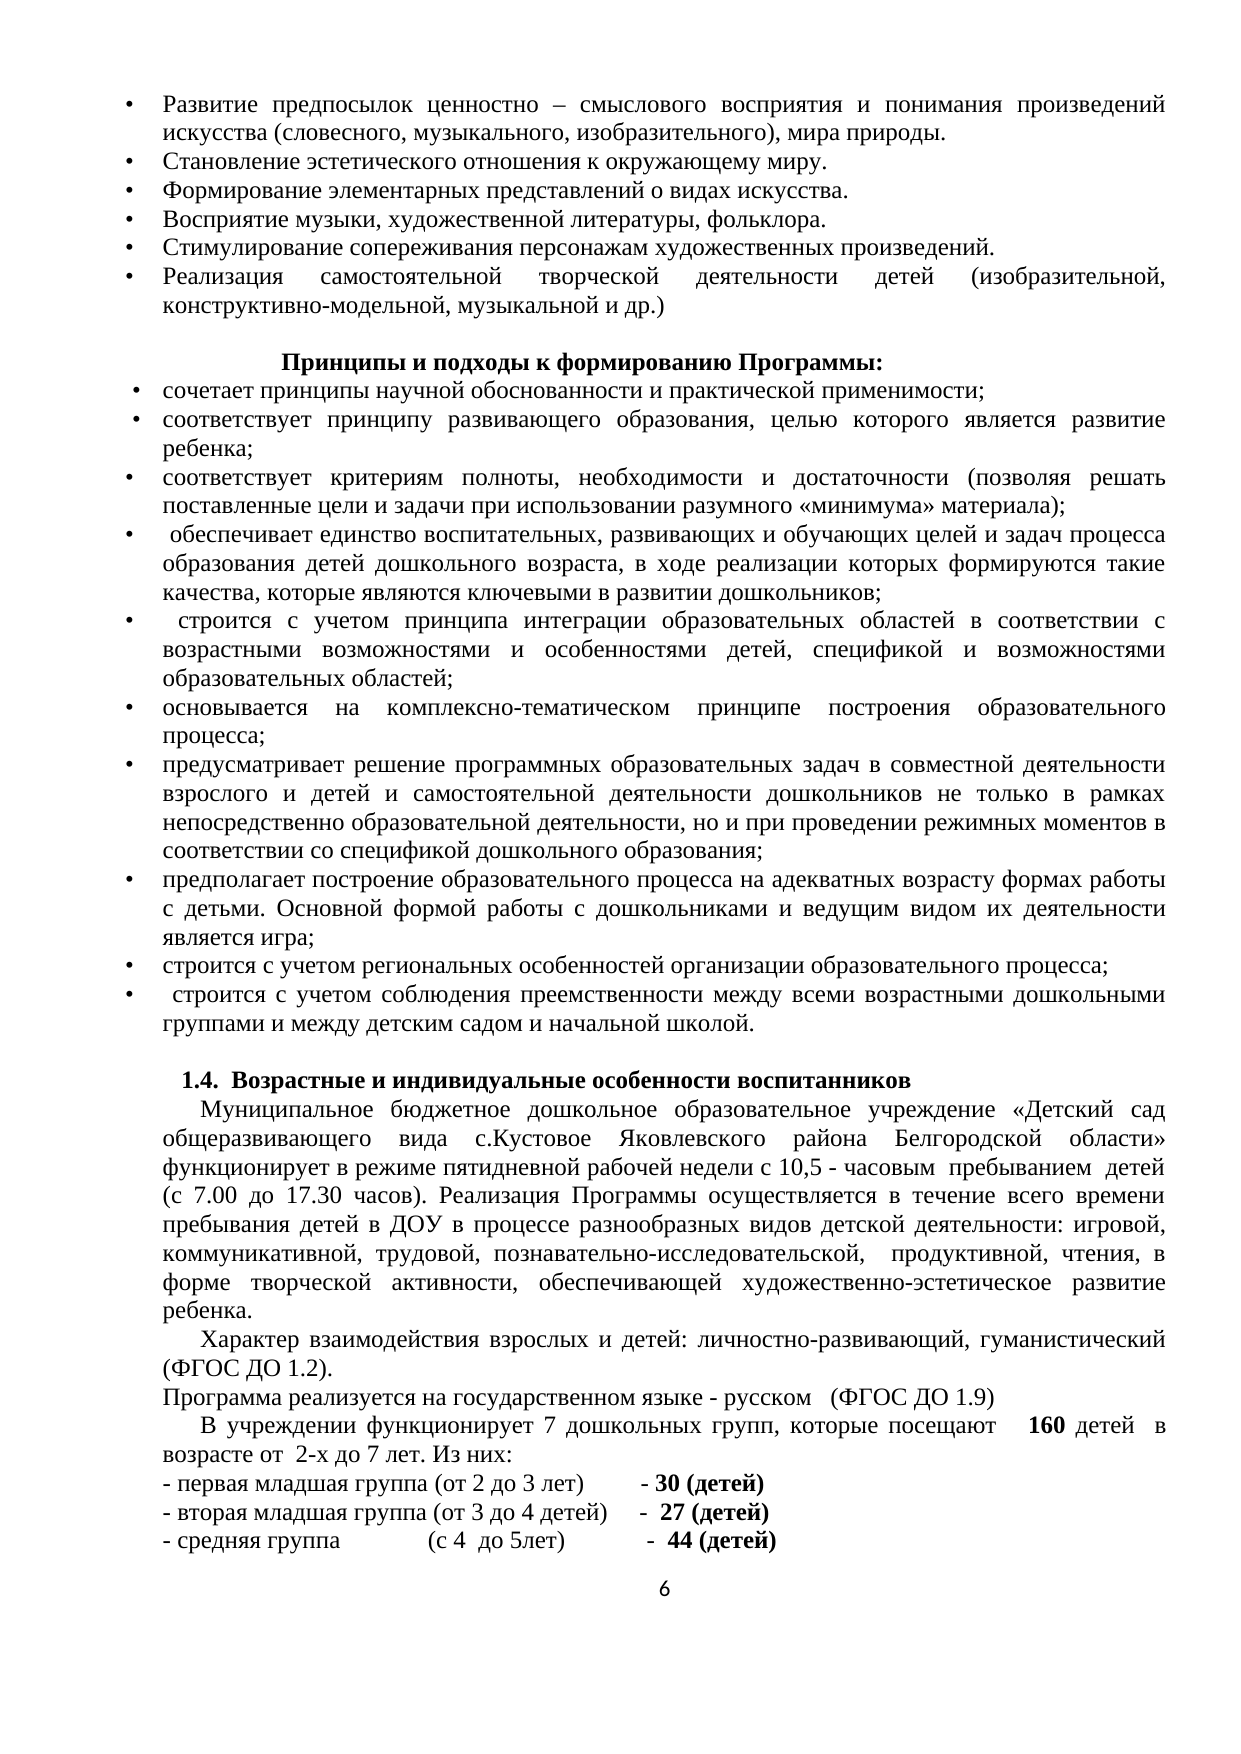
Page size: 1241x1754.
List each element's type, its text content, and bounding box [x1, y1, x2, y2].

list основывается на комплексно-тематическом принципе построения образовательного процесса; [125, 692, 1167, 749]
list соответствует критериям полноты, необходимости и достаточности (позволяя решать поставленные цели и задачи при использовании разумного «минимума» материала); [125, 462, 1167, 519]
list обеспечивает единство воспитательных, развивающих и обучающих целей и задач процесса образования детей дошкольного возраста, в ходе реализации которых формируются такие качества, которые являются ключевыми в развитии дошкольников; [125, 519, 1167, 605]
list строится с учетом принципа интеграции образовательных областей в соответствии с возрастными возможностями и особенностями детей, спецификой и возможностями образовательных областей; [125, 605, 1167, 692]
text Принципы и подходы к формированию Программы: [162, 347, 1167, 375]
list Формирование элементарных представлений о видах искусства. [125, 175, 1167, 204]
list строится с учетом региональных особенностей организации образовательного процесса; [125, 950, 1167, 979]
text - первая младшая группа (от 2 до 3 лет) - 30 (детей) [162, 1468, 1167, 1497]
list соответствует принципу развивающего образования, целью которого является развитие ребенка; [132, 404, 1167, 462]
text Программа реализуется на государственном языке - русском (ФГОС ДО 1.9) [162, 1382, 1167, 1410]
text Характер взаимодействия взрослых и детей: личностно-развивающий, гуманистический (ФГОС ДО 1.2). [162, 1324, 1167, 1382]
text Муниципальное бюджетное дошкольное образовательное учреждение «Детский сад общеразвивающего вида с.Кустовое Яковлевского района Белгородской области» функционирует в режиме пятидневной рабочей недели с 10,5 - часовым пребыванием детей (с 7.00 до 17.30 часов). Реализация Программы осуществляется в течение всего времени пребывания детей в ДОУ в процессе разнообразных видов детской деятельности: игровой, коммуникативной, трудовой, познавательно-исследовательской, продуктивной, чтения, в форме творческой активности, обеспечивающей художественно-эстетическое развитие ребенка. [162, 1094, 1167, 1324]
list Развитие предпосылок ценностно – смыслового восприятия и понимания произведений искусства (словесного, музыкального, изобразительного), мира природы. [125, 89, 1167, 146]
text - вторая младшая группа (от 3 до 4 детей) - 27 (детей) [162, 1497, 1167, 1525]
list Восприятие музыки, художественной литературы, фольклора. [125, 204, 1167, 232]
text В учреждении функционирует 7 дошкольных групп, которые посещают 160 детей в возрасте от 2-х до 7 лет. Из них: [162, 1410, 1167, 1468]
list сочетает принципы научной обоснованности и практической применимости; [132, 375, 1167, 404]
list Стимулирование сопереживания персонажам художественных произведений. [125, 232, 1167, 261]
text - средняя группа (с 4 до 5лет) - 44 (детей) [162, 1525, 1167, 1554]
list Реализация самостоятельной творческой деятельности детей (изобразительной, конструктивно-модельной, музыкальной и др.) [125, 261, 1167, 319]
list строится с учетом соблюдения преемственности между всеми возрастными дошкольными группами и между детским садом и начальной школой. [125, 979, 1167, 1037]
text 1.4. Возрастные и индивидуальные особенности воспитанников [162, 1065, 1167, 1094]
list предполагает построение образовательного процесса на адекватных возрасту формах работы с детьми. Основной формой работы с дошкольниками и ведущим видом их деятельности является игра; [125, 864, 1167, 950]
list Становление эстетического отношения к окружающему миру. [125, 146, 1167, 175]
list предусматривает решение программных образовательных задач в совместной деятельности взрослого и детей и самостоятельной деятельности дошкольников не только в рамках непосредственно образовательной деятельности, но и при проведении режимных моментов в соответствии со спецификой дошкольного образования; [125, 749, 1167, 864]
